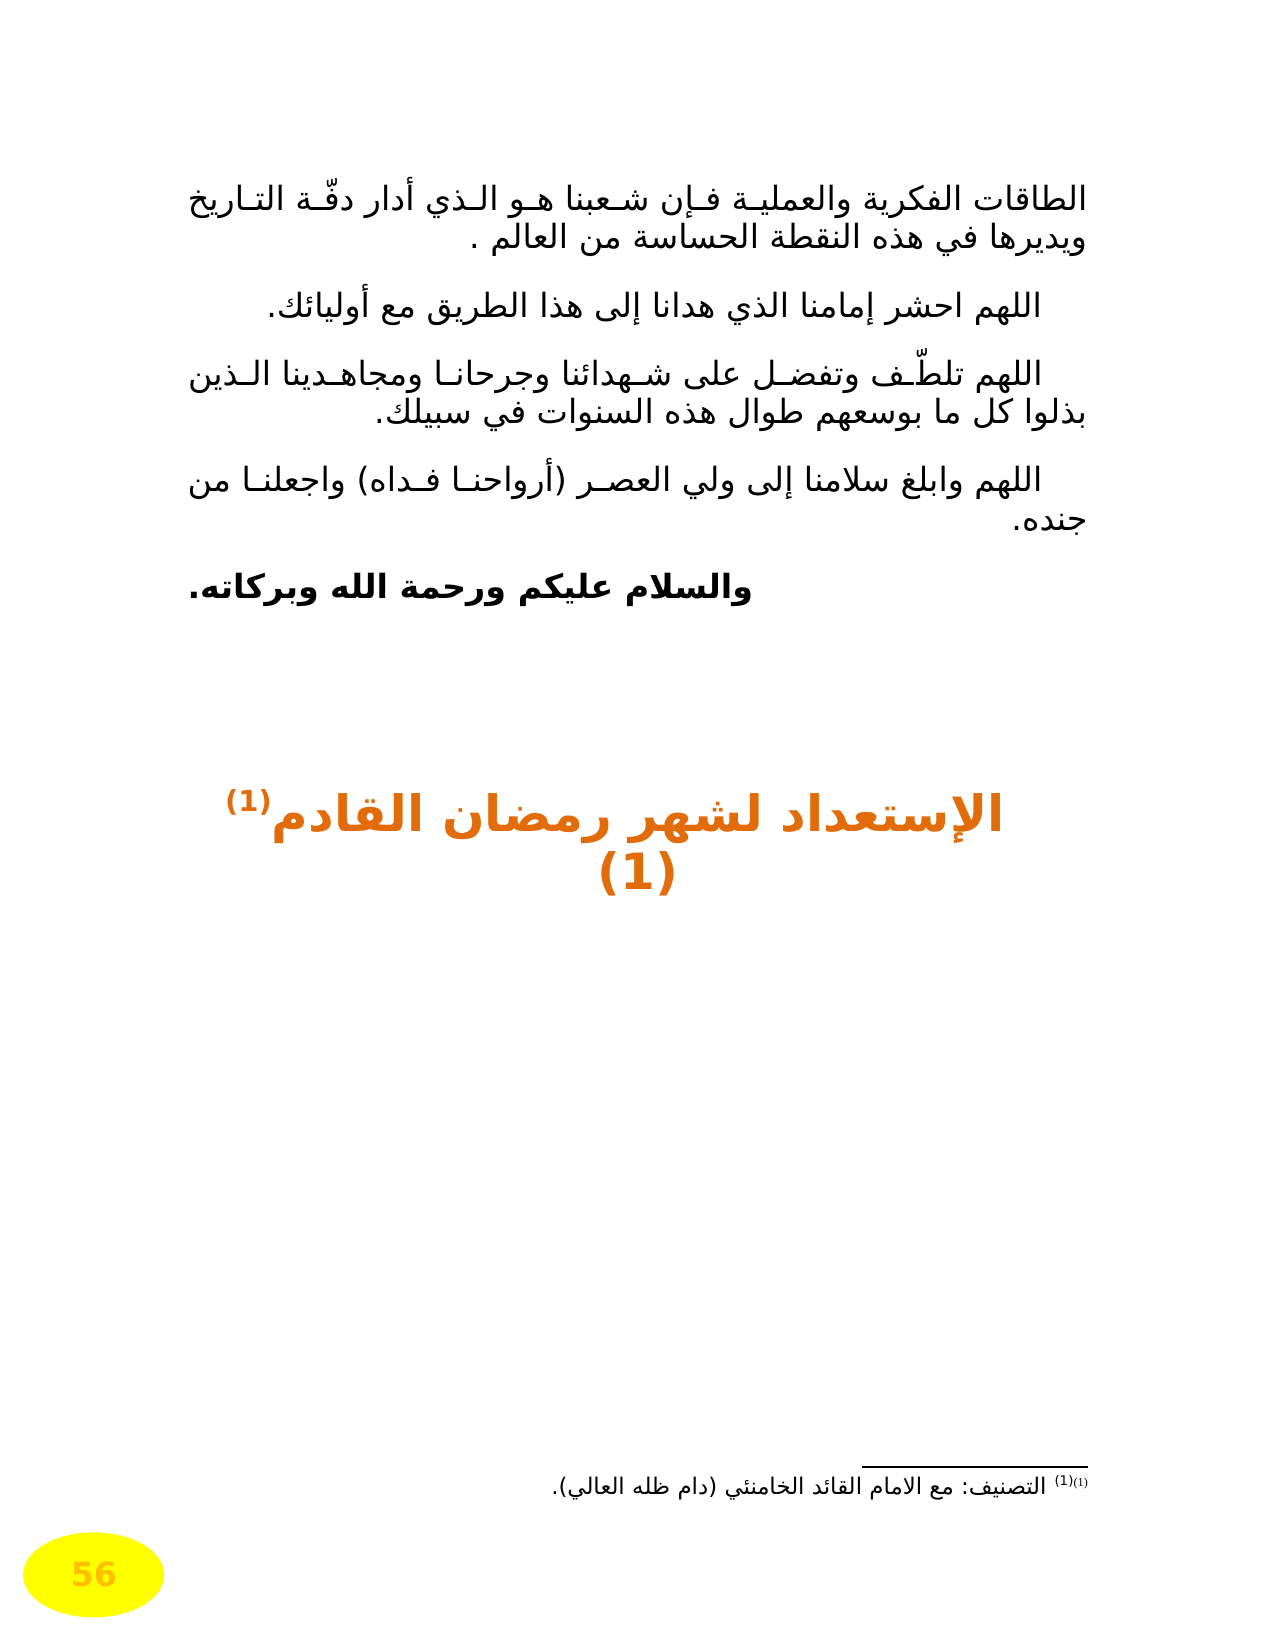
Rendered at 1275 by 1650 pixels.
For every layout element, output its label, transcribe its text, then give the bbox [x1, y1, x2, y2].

text اللهم احشر إمامنا الذي هدانا إلى هذا الطريق مع أوليائك. [187, 286, 1087, 325]
text الإستعداد لشهر رمضان القادم(1) [187, 785, 1087, 901]
text والسلام عليكم ورحمة الله وبركاته. [187, 568, 1087, 607]
text اللهم تلطّف وتفضل على شهدائنا وجرحانا ومجاهدينا الذين بذلوا كل ما بوسعهم طوال هذه السنوات في سبيلك. [187, 354, 1087, 432]
text الطاقات الفكرية والعملية فإن شعبنا هو الذي أدار دفّة التاريخ ويديرها في هذه النقطة الحساسة من العالم . [187, 179, 1087, 257]
text اللهم وابلغ سلامنا إلى ولي العصر (أرواحنا فداه) واجعلنا من جنده. [187, 461, 1087, 539]
